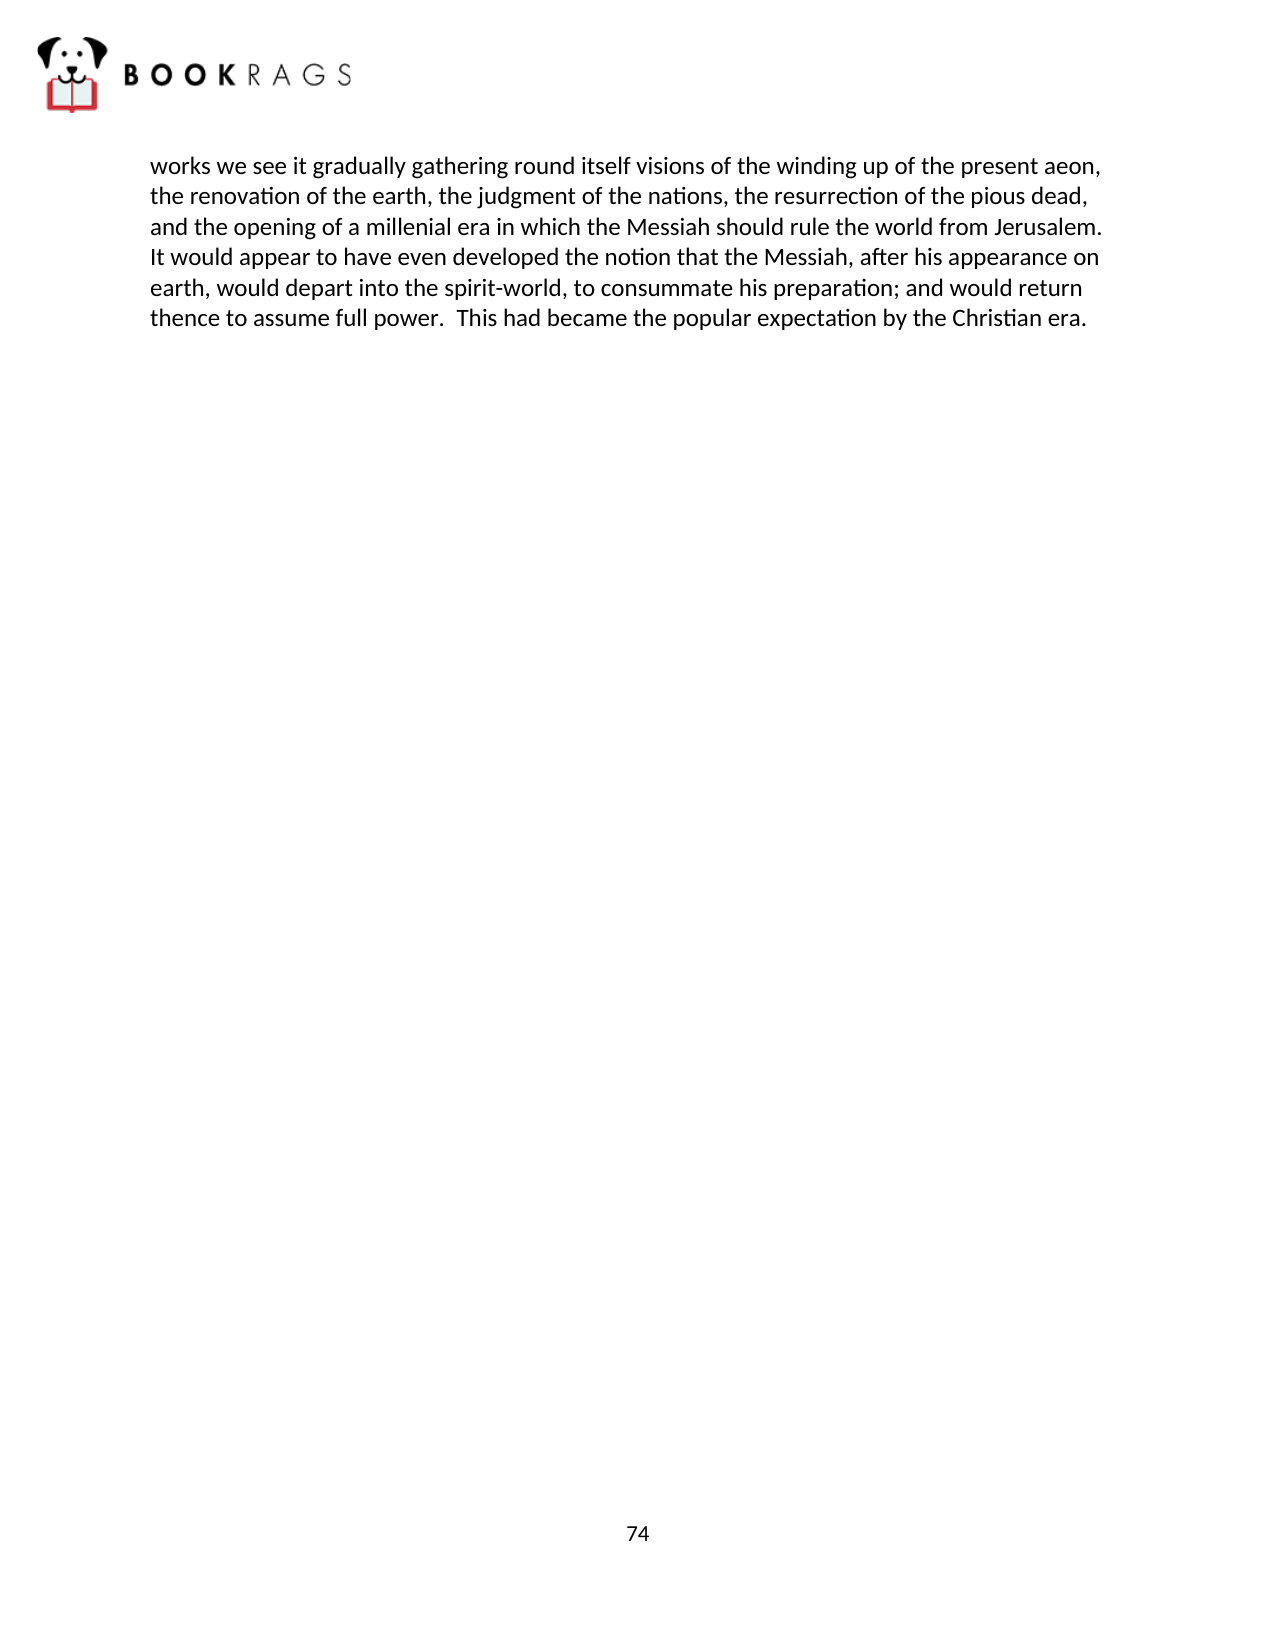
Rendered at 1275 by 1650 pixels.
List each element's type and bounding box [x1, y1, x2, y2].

text [150, 150, 1125, 333]
picture [37, 37, 351, 113]
